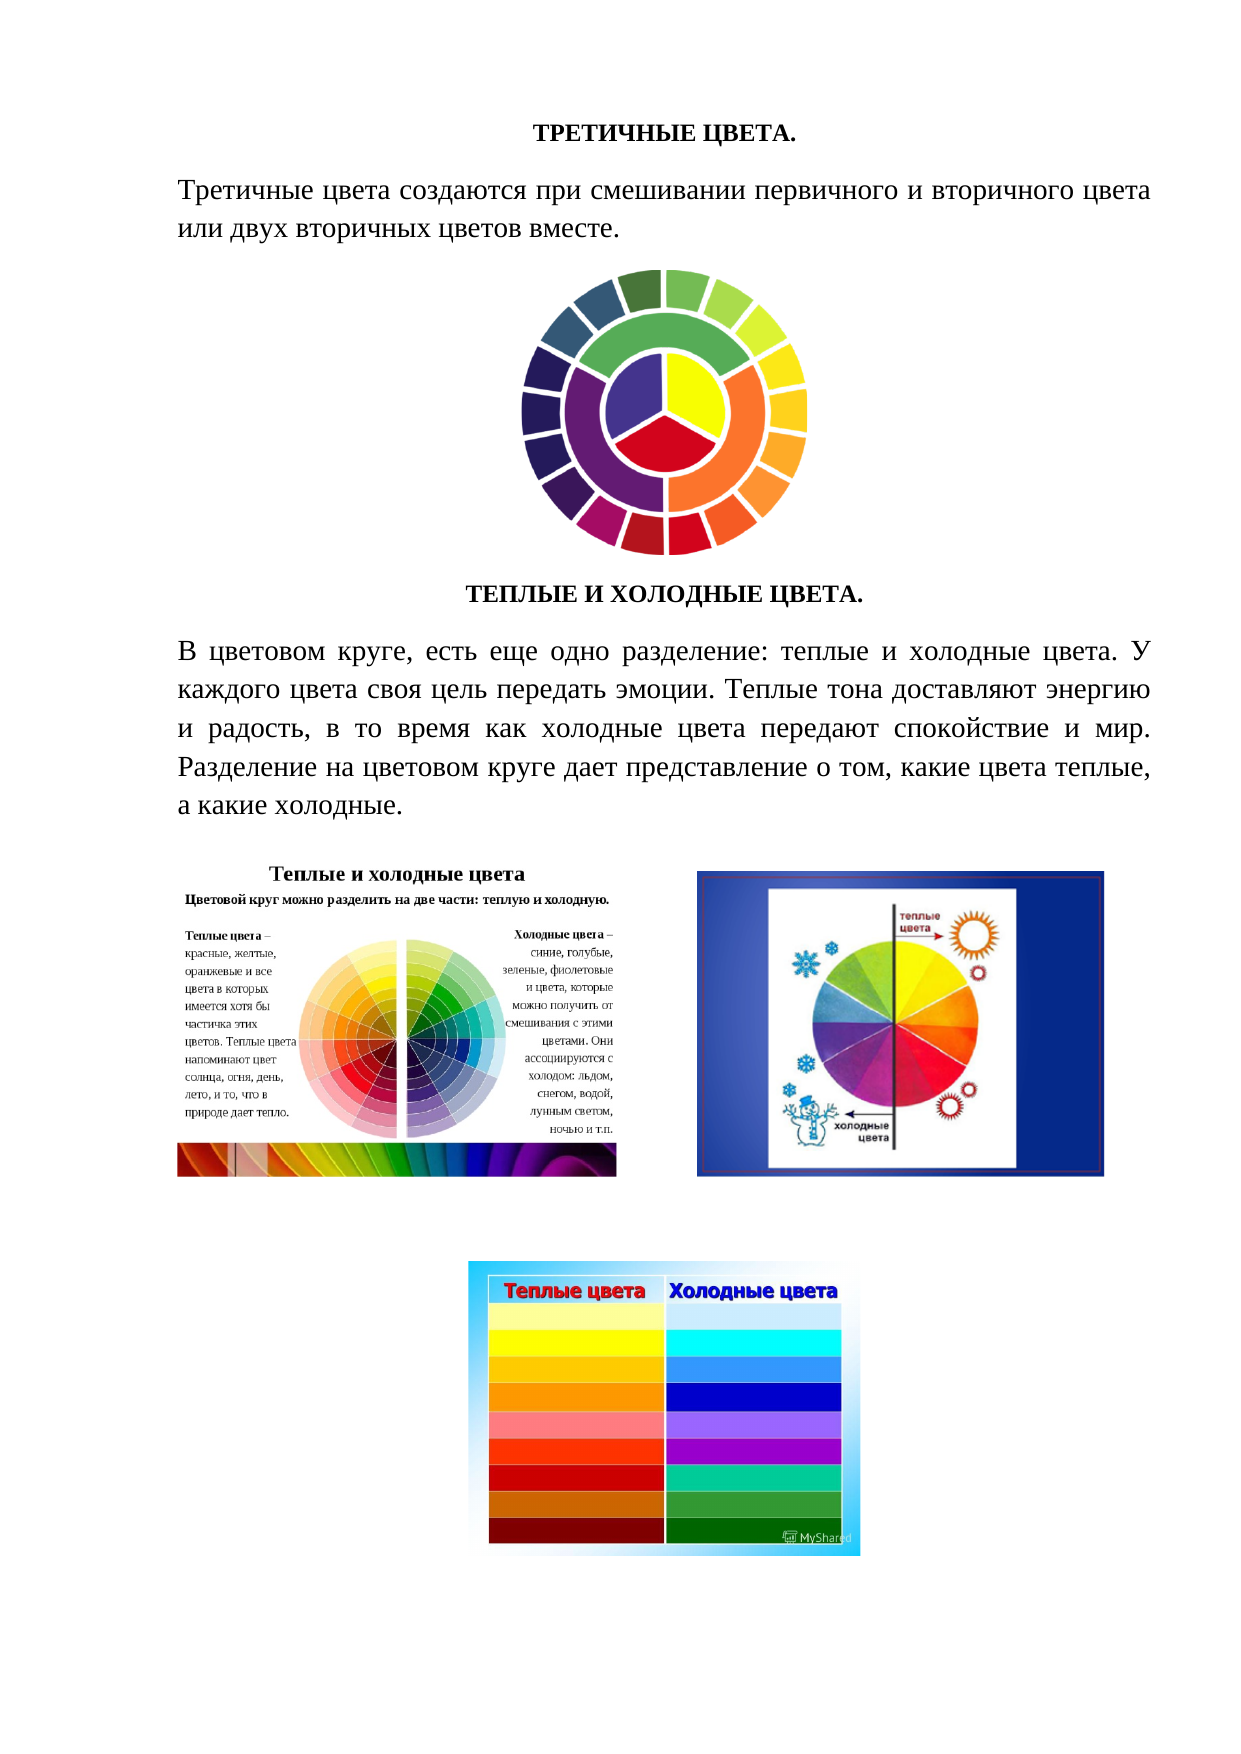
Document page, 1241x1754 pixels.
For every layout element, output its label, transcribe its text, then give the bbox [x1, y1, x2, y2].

picture [697, 871, 1105, 1177]
text ТЕПЛЫЕ И ХОЛОДНЫЕ ЦВЕТА. [177, 579, 1152, 608]
picture [177, 846, 617, 1177]
text Третичные цвета создаются при смешивании первичного и вторичного цвета или двух вторичных цветов вместе. [177, 172, 1152, 244]
text ТРЕТИЧНЫЕ ЦВЕТА. [177, 118, 1152, 147]
text В цветовом круге, есть еще одно разделение: теплые и холодные цвета. У каждого цвета своя цель передать эмоции. Теплые тона доставляют энергию и радость, в то время как холодные цвета передают спокойствие и мир. Разделение на цветовом круге дает представление о том, какие цвета теплые, а какие холодные. [177, 633, 1152, 821]
picture [468, 1261, 861, 1556]
picture [521, 270, 808, 555]
